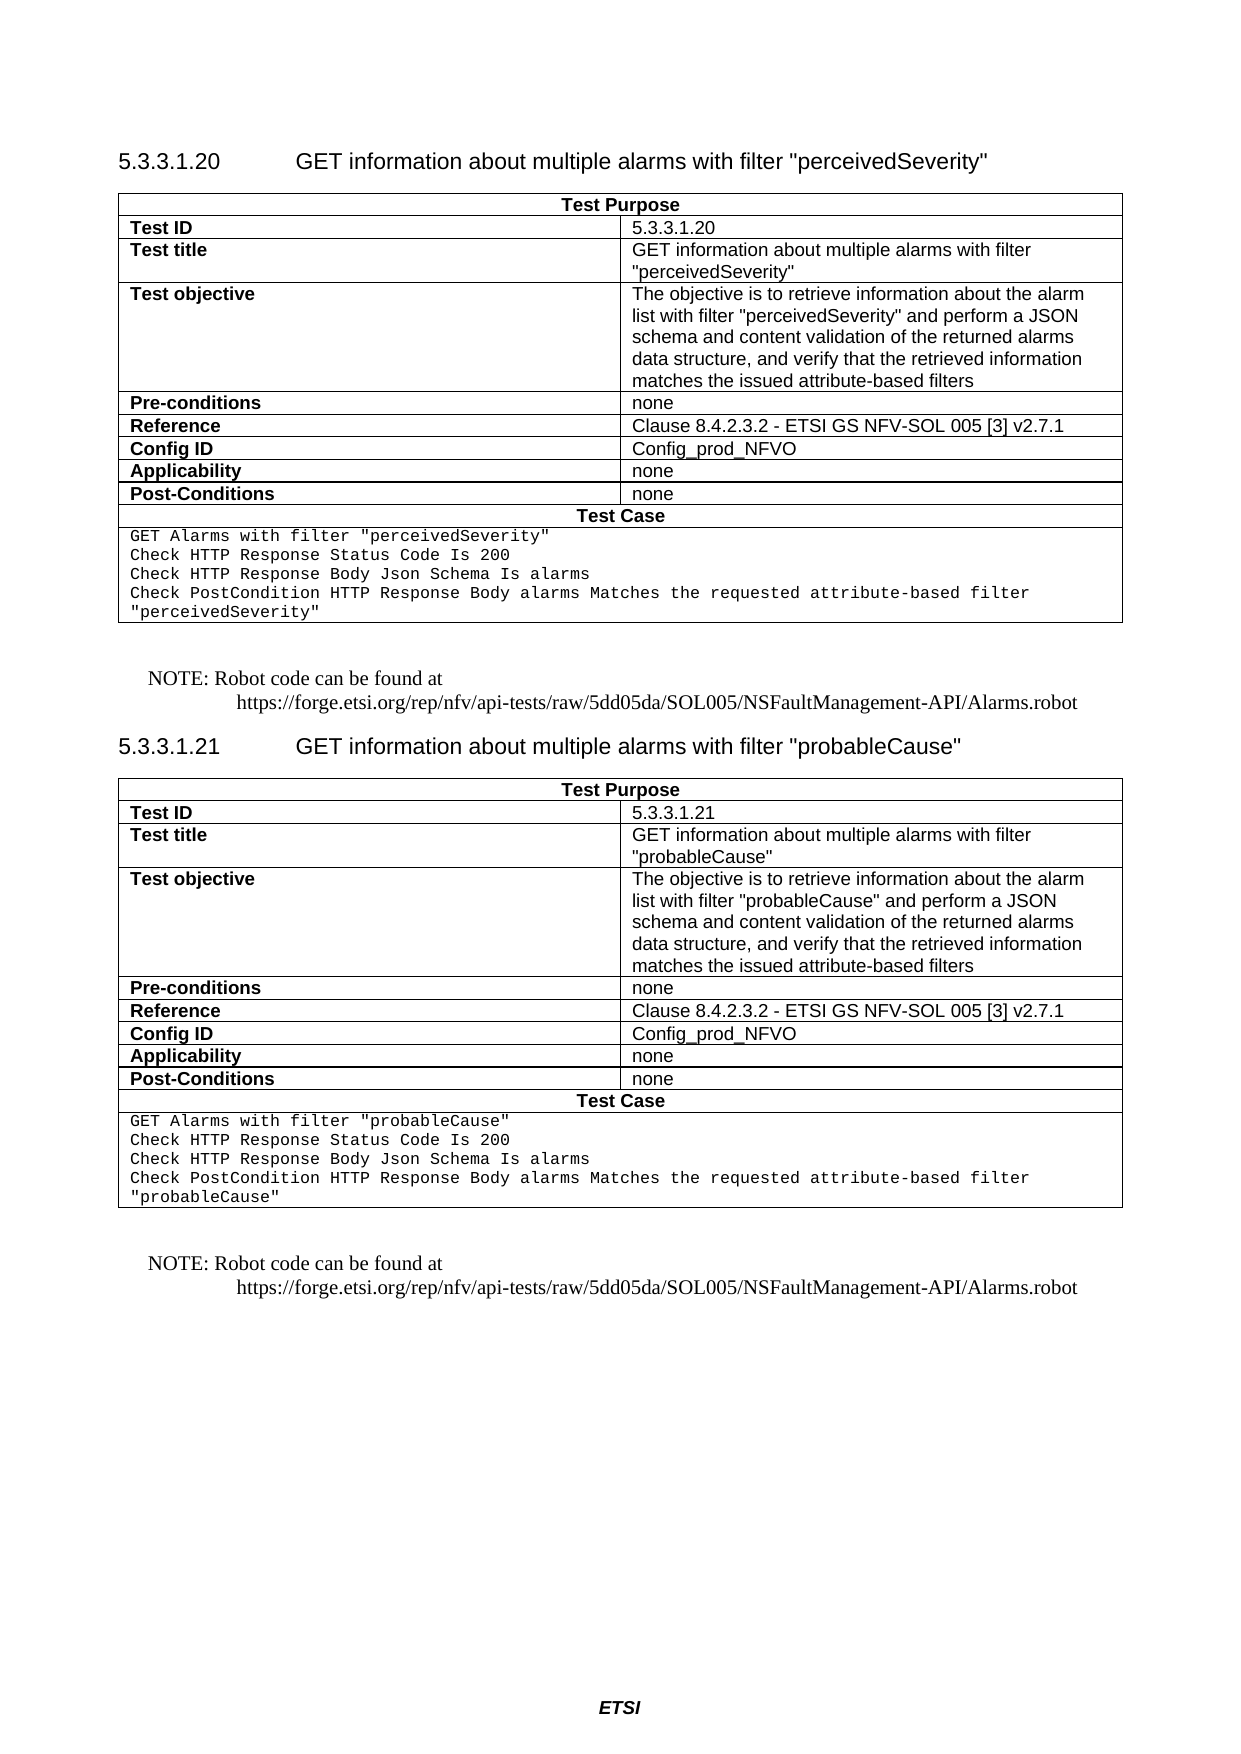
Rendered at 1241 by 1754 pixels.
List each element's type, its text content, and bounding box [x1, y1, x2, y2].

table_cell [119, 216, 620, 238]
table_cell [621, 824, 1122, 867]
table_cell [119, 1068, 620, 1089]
text NOTE: Robot code can be found at https://forge.etsi.org/rep/nfv/api-tests/raw/5dd05da/SOL005/NSFaultManagement-API/Alarms.robot [148, 666, 1122, 714]
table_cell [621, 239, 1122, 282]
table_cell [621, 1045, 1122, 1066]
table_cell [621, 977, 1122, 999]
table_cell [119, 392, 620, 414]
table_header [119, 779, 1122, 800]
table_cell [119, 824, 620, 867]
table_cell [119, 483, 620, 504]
subtitle 5.3.3.1.21 GET information about multiple alarms with filter "probableCause" [118, 733, 1122, 759]
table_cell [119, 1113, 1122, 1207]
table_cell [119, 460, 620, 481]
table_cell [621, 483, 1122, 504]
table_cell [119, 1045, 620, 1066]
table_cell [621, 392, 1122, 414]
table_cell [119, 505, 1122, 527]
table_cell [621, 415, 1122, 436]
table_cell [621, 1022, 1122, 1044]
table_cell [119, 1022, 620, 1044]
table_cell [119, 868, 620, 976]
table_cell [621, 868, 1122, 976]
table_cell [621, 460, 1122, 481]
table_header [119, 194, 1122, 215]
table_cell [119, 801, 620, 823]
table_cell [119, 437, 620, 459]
text NOTE: Robot code can be found at https://forge.etsi.org/rep/nfv/api-tests/raw/5dd05da/SOL005/NSFaultManagement-API/Alarms.robot [148, 1251, 1122, 1299]
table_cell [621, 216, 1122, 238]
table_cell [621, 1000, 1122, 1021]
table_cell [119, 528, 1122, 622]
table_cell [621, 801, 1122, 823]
subtitle 5.3.3.1.20 GET information about multiple alarms with filter "perceivedSeverity" [118, 148, 1122, 174]
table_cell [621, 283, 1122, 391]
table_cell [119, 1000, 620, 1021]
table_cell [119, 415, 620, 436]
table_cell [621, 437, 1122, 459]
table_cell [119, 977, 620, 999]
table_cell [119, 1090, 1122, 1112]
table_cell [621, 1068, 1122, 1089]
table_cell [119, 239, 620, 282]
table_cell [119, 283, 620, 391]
